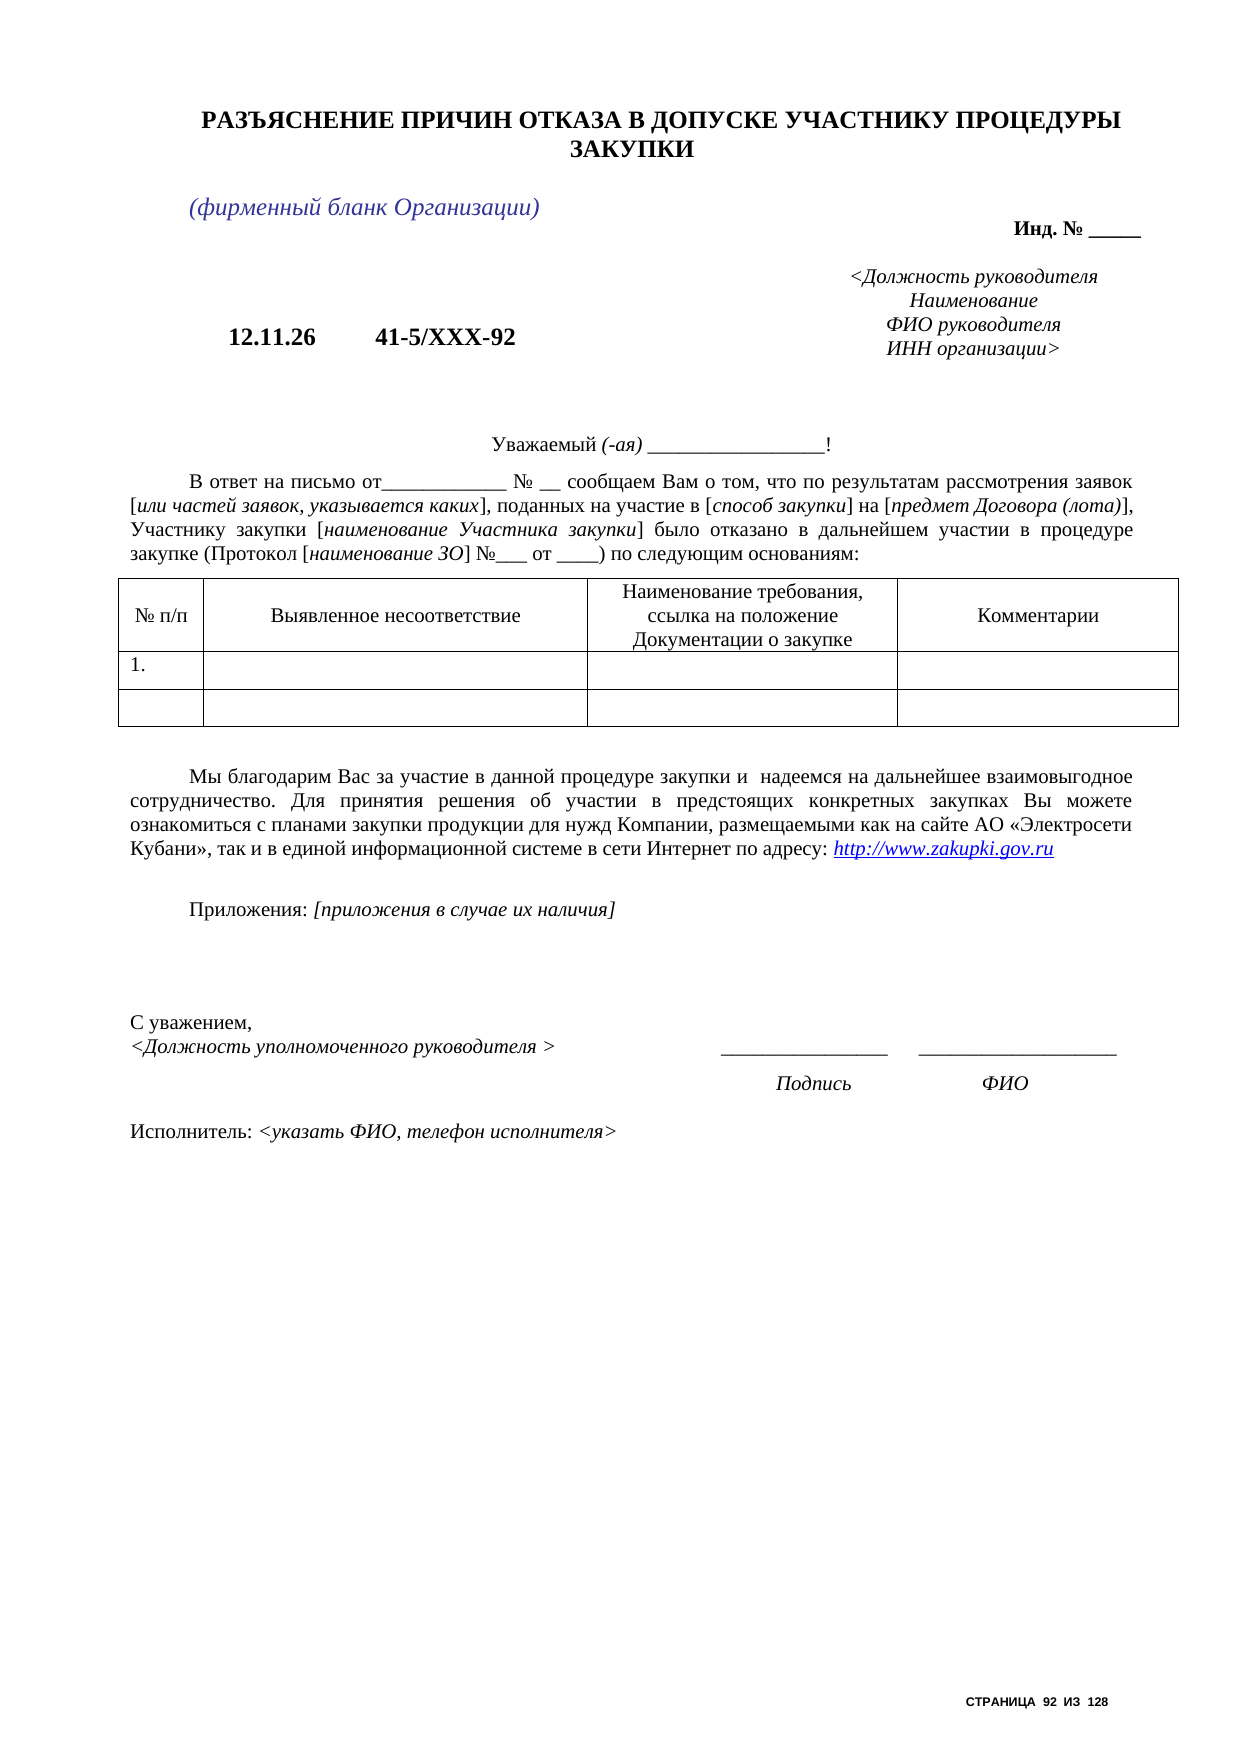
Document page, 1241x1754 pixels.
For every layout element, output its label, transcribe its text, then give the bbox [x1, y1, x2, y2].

table_cell [898, 652, 1178, 688]
table_cell [588, 690, 897, 726]
table_cell [119, 652, 203, 688]
text <Должность уполномоченного руководителя > ________________ ___________________ [130, 1034, 1134, 1058]
table_cell [588, 652, 897, 688]
list Исполнитель: <указать ФИО, телефон исполнителя> [130, 1119, 1134, 1143]
text Разъяснение причин отказа в допуске Участнику процедуры закупки [130, 106, 1134, 163]
text Уважаемый (-ая) _________________! [130, 432, 1134, 456]
list С уважением, [130, 1010, 1134, 1034]
list Подпись ФИО [130, 1071, 1134, 1095]
table_cell [119, 690, 203, 726]
table_header Инд. № _____ <Должность руководителя Наименование ФИО руководителя ИНН организации> [736, 192, 1152, 432]
text Мы благодарим Вас за участие в данной процедуре закупки и надеемся на дальнейшее взаимовыгодное сотрудничество. Для принятия решения об участии в предстоящих конкретных закупках Вы можете ознакомиться с планами закупки продукции для нужд Компании, размещаемыми как на сайте АО «Электросети Кубани», так и в единой информационной системе в сети Интернет по адресу: http://www.zakupki.gov.ru [130, 764, 1134, 860]
table_header (фирменный бланк Организации) [119, 192, 736, 432]
table_header Наименование требования, ссылка на положение Документации о закупке [588, 579, 897, 651]
table_header Комментарии [898, 579, 1178, 651]
table_header Выявленное несоответствие [204, 579, 587, 651]
text В ответ на письмо от____________ № __ сообщаем Вам о том, что по результатам рассмотрения заявок [или частей заявок, указывается каких], поданных на участие в [способ закупки] на [предмет Договора (лота)], Участнику закупки [наименование Участника закупки] было отказано в дальнейшем участии в процедуре закупке (Протокол [наименование ЗО] №___ от ____) по следующим основаниям: [130, 469, 1134, 565]
text Приложения: [приложения в случае их наличия] [130, 897, 1134, 921]
table_header № п/п [119, 579, 203, 651]
table_cell [204, 690, 587, 726]
table_cell [204, 652, 587, 688]
table_cell [898, 690, 1178, 726]
